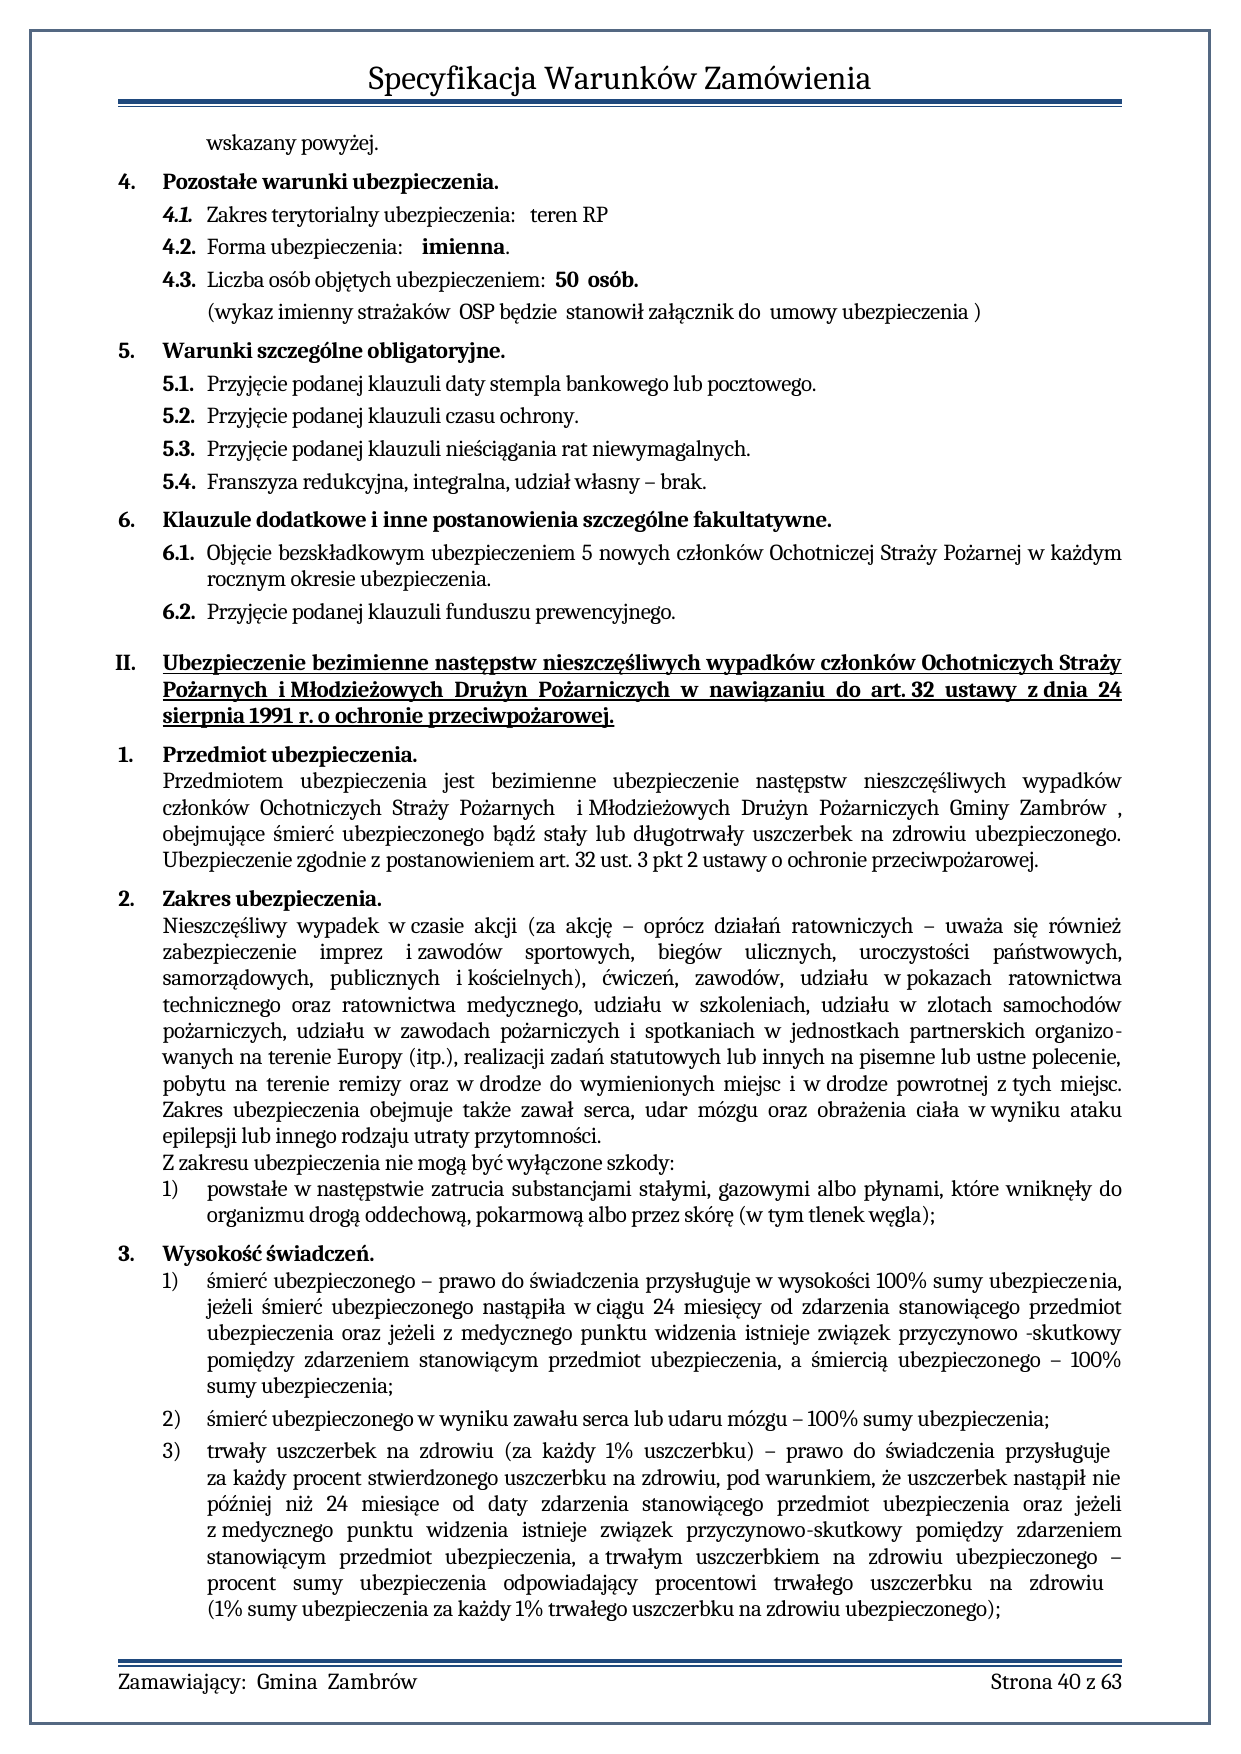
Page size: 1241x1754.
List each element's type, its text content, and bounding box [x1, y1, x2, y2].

list Forma ubezpieczenia: imienna. [162, 234, 1122, 260]
list śmierć ubezpieczonego w wyniku zawału serca lub udaru mózgu – 100% sumy ubezpieczenia; [162, 1406, 1122, 1432]
list Wysokość świadczeń. [118, 1241, 1122, 1267]
list Franszyza redukcyjna, integralna, udział własny – brak. [162, 468, 1122, 495]
list Pozostałe warunki ubezpieczenia. [118, 169, 1122, 195]
text Z zakresu ubezpieczenia nie mogą być wyłączone szkody: [162, 1149, 1122, 1176]
list Zakres ubezpieczenia. [118, 886, 1122, 912]
list Ubezpieczenie bezimienne następstw nieszczęśliwych wypadków członków Ochotniczych Straży Pożarnych i Młodzieżowych Drużyn Pożarniczych w nawiązaniu do art. 32 ustawy z dnia 24 sierpnia 1991 r. o ochronie przeciwpożarowej. [136, 650, 1122, 729]
text Przedmiotem ubezpieczenia jest bezimienne ubezpieczenie następstw nieszczęśliwych wypadków członków Ochotniczych Straży Pożarnych i Młodzieżowych Drużyn Pożarniczych Gminy Zambrów , obejmujące śmierć ubezpieczonego bądź stały lub długotrwały uszczerbek na zdrowiu ubezpieczonego. Ubezpieczenie zgodnie z postanowieniem art. 32 ust. 3 pkt 2 ustawy o ochronie przeciwpożarowej. [162, 768, 1122, 873]
list Przedmiot ubezpieczenia. [118, 742, 1122, 768]
list śmierć ubezpieczonego – prawo do świadczenia przysługuje w wysokości 100% sumy ubezpieczenia, jeżeli śmierć ubezpieczonego nastąpiła w ciągu 24 miesięcy od zdarzenia stanowiącego przedmiot ubezpieczenia oraz jeżeli z medycznego punktu widzenia istnieje związek przyczynowo -skutkowy pomiędzy zdarzeniem stanowiącym przedmiot ubezpieczenia, a śmiercią ubezpieczonego – 100% sumy ubezpieczenia; [162, 1267, 1122, 1399]
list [162, 130, 1122, 156]
list trwały uszczerbek na zdrowiu (za każdy 1% uszczerbku) – prawo do świadczenia przysługuje za każdy procent stwierdzonego uszczerbku na zdrowiu, pod warunkiem, że uszczerbek nastąpił nie później niż 24 miesiące od daty zdarzenia stanowiącego przedmiot ubezpieczenia oraz jeżeli z medycznego punktu widzenia istnieje związek przyczynowo-skutkowy pomiędzy zdarzeniem stanowiącym przedmiot ubezpieczenia, a trwałym uszczerbkiem na zdrowiu ubezpieczonego – procent sumy ubezpieczenia odpowiadający procentowi trwałego uszczerbku na zdrowiu (1% sumy ubezpieczenia za każdy 1% trwałego uszczerbku na zdrowiu ubezpieczonego); [162, 1438, 1122, 1623]
list (wykaz imienny strażaków OSP będzie stanowił załącznik do umowy ubezpieczenia ) [207, 299, 1122, 326]
list Liczba osób objętych ubezpieczeniem: 50 osób. [162, 267, 1122, 293]
list Przyjęcie podanej klauzuli nieściągania rat niewymagalnych. [162, 436, 1122, 462]
list Przyjęcie podanej klauzuli daty stempla bankowego lub pocztowego. [162, 371, 1122, 397]
list Przyjęcie podanej klauzuli czasu ochrony. [162, 403, 1122, 429]
text Nieszczęśliwy wypadek w czasie akcji (za akcję – oprócz działań ratowniczych – uważa się również zabezpieczenie imprez i zawodów sportowych, biegów ulicznych, uroczystości państwowych, samorządowych, publicznych i kościelnych), ćwiczeń, zawodów, udziału w pokazach ratownictwa technicznego oraz ratownictwa medycznego, udziału w szkoleniach, udziału w zlotach samochodów pożarniczych, udziału w zawodach pożarniczych i spotkaniach w jednostkach partnerskich organizowanych na terenie Europy (itp.), realizacji zadań statutowych lub innych na pisemne lub ustne polecenie, pobytu na terenie remizy oraz w drodze do wymienionych miejsc i w drodze powrotnej z tych miejsc. Zakres ubezpieczenia obejmuje także zawał serca, udar mózgu oraz obrażenia ciała w wyniku ataku epilepsji lub innego rodzaju utraty przytomności. [162, 912, 1122, 1149]
list Zakres terytorialny ubezpieczenia: teren RP [162, 201, 1122, 228]
list Klauzule dodatkowe i inne postanowienia szczególne fakultatywne. [118, 507, 1122, 534]
list Warunki szczególne obligatoryjne. [118, 338, 1122, 364]
list Przyjęcie podanej klauzuli funduszu prewencyjnego. [162, 599, 1122, 625]
list Objęcie bezskładkowym ubezpieczeniem 5 nowych członków Ochotniczej Straży Pożarnej w każdym rocznym okresie ubezpieczenia. [162, 540, 1122, 593]
list powstałe w następstwie zatrucia substancjami stałymi, gazowymi albo płynami, które wniknęły do organizmu drogą oddechową, pokarmową albo przez skórę (w tym tlenek węgla); [162, 1176, 1122, 1229]
